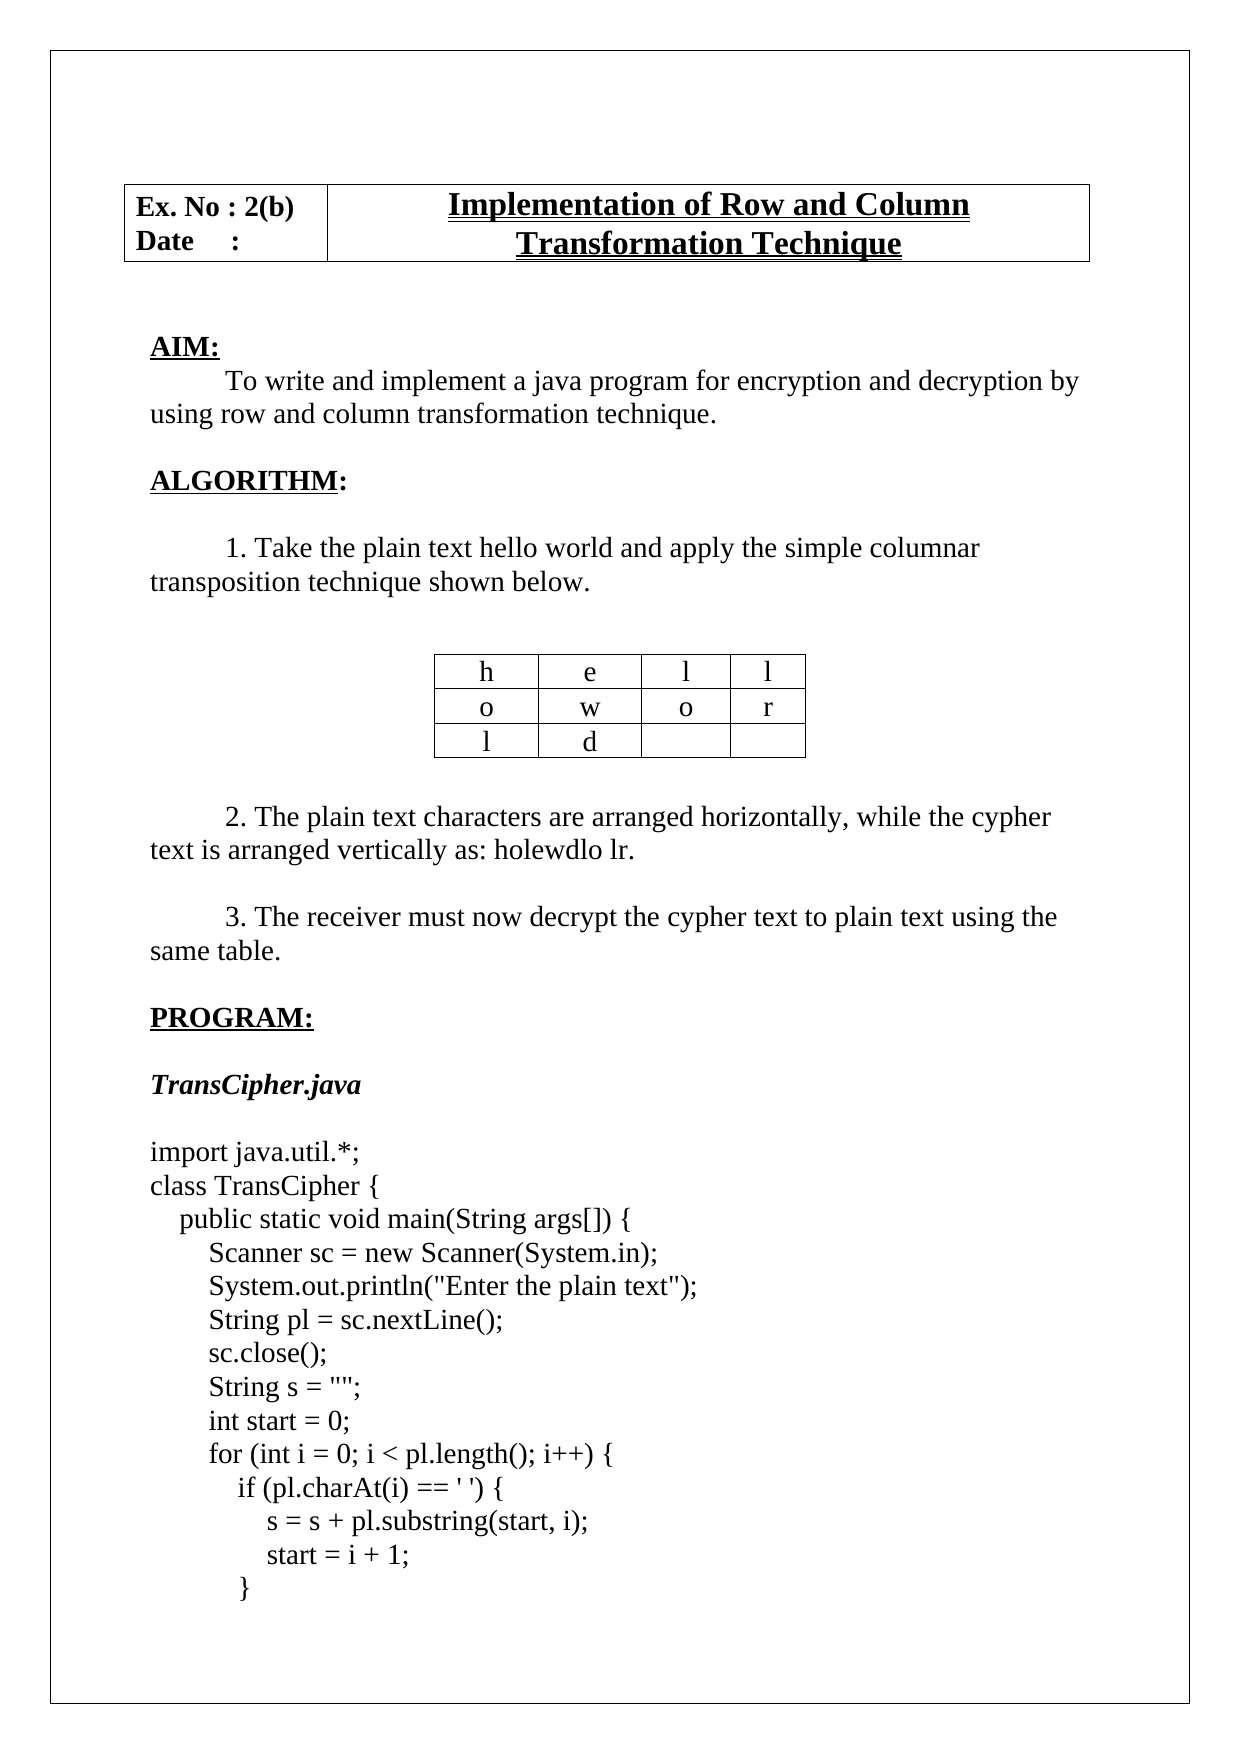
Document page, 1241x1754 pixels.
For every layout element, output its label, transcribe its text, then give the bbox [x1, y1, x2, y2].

table_cell o [642, 689, 730, 723]
text System.out.println("Enter the plain text"); [150, 1268, 1090, 1302]
text 2. The plain text characters are arranged horizontally, while the cypher text is arranged vertically as: holewdlo lr. [150, 799, 1090, 866]
table_cell d [539, 724, 641, 757]
text String s = ""; [150, 1369, 1090, 1403]
table_cell w [539, 689, 641, 723]
table_header h [435, 655, 538, 688]
text 3. The receiver must now decrypt the cypher text to plain text using the same table. [150, 899, 1090, 967]
text public static void main(String args[]) { [150, 1201, 1090, 1235]
text class TransCipher { [150, 1168, 1090, 1201]
text Scanner sc = new Scanner(System.in); [150, 1235, 1090, 1268]
table_header Ex. No : 2(b) Date : [125, 185, 327, 261]
text ALGORITHM: [150, 463, 1090, 497]
text AIM: [150, 329, 1090, 363]
table_header Implementation of Row and Column Transformation Technique [328, 185, 1089, 261]
table_cell [731, 724, 805, 757]
table_cell [642, 724, 730, 757]
table_cell r [731, 689, 805, 723]
text } [150, 1570, 1090, 1604]
text int start = 0; [150, 1403, 1090, 1436]
text start = i + 1; [150, 1537, 1090, 1570]
text String pl = sc.nextLine(); [150, 1302, 1090, 1336]
text import java.util.*; [150, 1134, 1090, 1168]
text TransCipher.java [150, 1067, 1090, 1101]
text s = s + pl.substring(start, i); [150, 1503, 1090, 1537]
table_cell o [435, 689, 538, 723]
text for (int i = 0; i < pl.length(); i++) { [150, 1436, 1090, 1470]
table_header l [731, 655, 805, 688]
text PROGRAM: [150, 1000, 1090, 1034]
text 1. Take the plain text hello world and apply the simple columnar transposition technique shown below. [150, 531, 1090, 598]
text To write and implement a java program for encryption and decryption by using row and column transformation technique. [150, 363, 1090, 430]
text sc.close(); [150, 1336, 1090, 1369]
table_header e [539, 655, 641, 688]
table_header l [642, 655, 730, 688]
text if (pl.charAt(i) == ' ') { [150, 1470, 1090, 1503]
table_cell l [435, 724, 538, 757]
